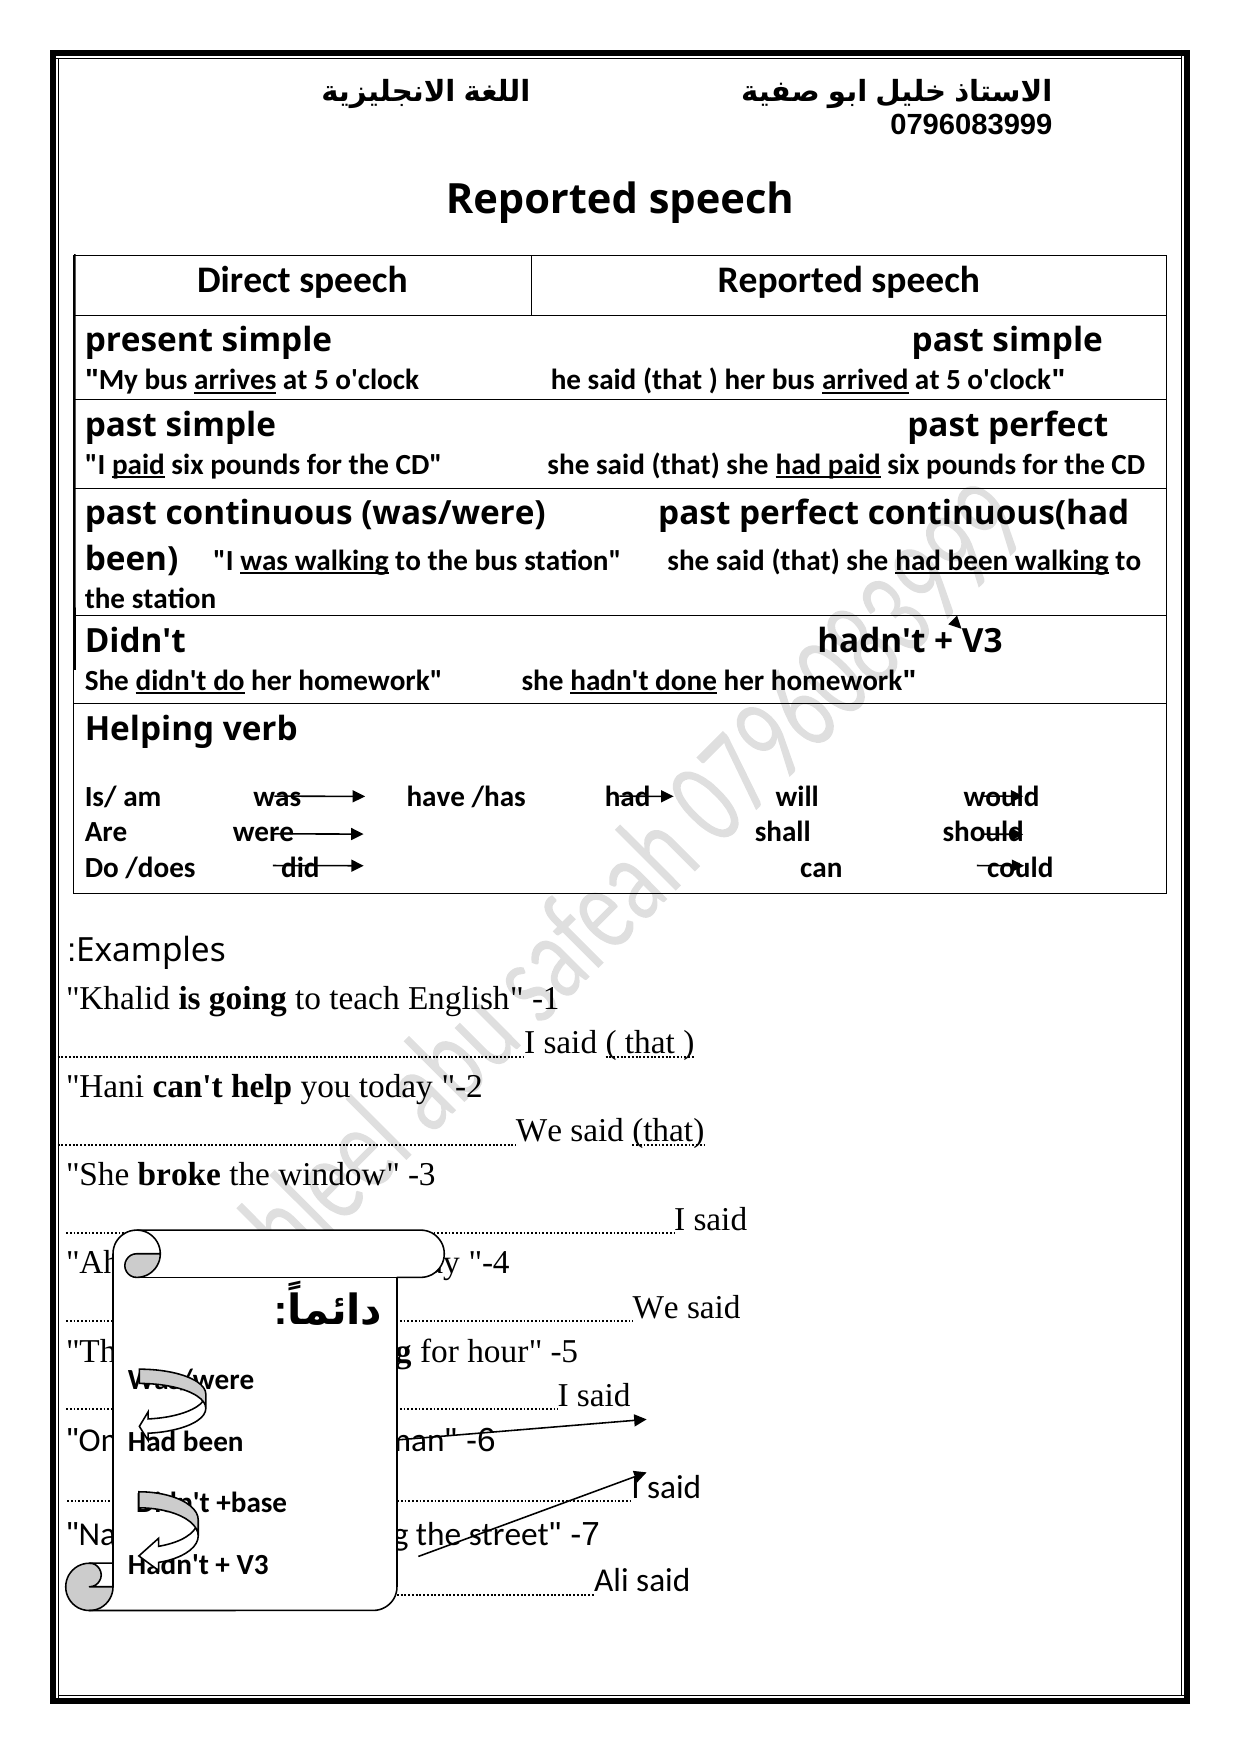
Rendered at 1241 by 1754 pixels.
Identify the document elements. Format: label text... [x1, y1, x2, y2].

text 1- "Khalid is going to teach English" [59, 978, 1181, 1017]
text I said [59, 1375, 112, 1413]
text 7- "Nada was walking along the street" [433, 1513, 1181, 1553]
text I said [398, 1466, 1181, 1507]
text Ali said [59, 1559, 112, 1600]
table_cell Didn't hadn't + V3 "She didn't do her homework" she hadn't done her homework [74, 616, 1166, 703]
text 2-" Hani can't help you today" [59, 1067, 1181, 1105]
table_header Reported speech [532, 256, 1166, 315]
text We said [59, 1287, 112, 1325]
table_header Direct speech [76, 256, 531, 315]
text Reported speech [187, 169, 1053, 226]
text 5- "They have been waiting for hour" [398, 1331, 1181, 1369]
text 7- "Nada was walking along the street" [398, 1513, 531, 1553]
text I said [59, 1466, 112, 1507]
table_cell past continuous (was/were) past perfect continuous(had been) "I was walking to the bus station" she said (that) she had been walking to the station [76, 489, 1166, 615]
text I said [398, 1375, 1181, 1413]
text I said ( that ) [59, 1022, 1181, 1061]
table_cell present simple past simple "My bus arrives at 5 o'clock he said (that ) her bus arrived at 5 o'clock" [76, 316, 1166, 399]
text Examples: [59, 926, 1181, 972]
text I said [59, 1199, 1181, 1237]
text We said [398, 1287, 1181, 1325]
text 6- "Omar was living in Amman" [59, 1419, 112, 1460]
text 6- "Omar was living in Amman" [398, 1419, 1181, 1460]
text Ali said [395, 1559, 1181, 1600]
text 4-" Ahmad arrived on Saturday" [59, 1243, 114, 1281]
text We said (that) [59, 1111, 1181, 1149]
table_cell Helping verb Is/ am was have /has had will would Are were shall should Do /does did can could [74, 704, 1166, 893]
table_cell past simple past perfect "I paid six pounds for the CD" she said (that) she had paid six pounds for the CD [76, 400, 1166, 488]
text 4-" Ahmad arrived on Saturday" [398, 1243, 1181, 1281]
text 3- "She broke the window" [59, 1155, 1181, 1193]
